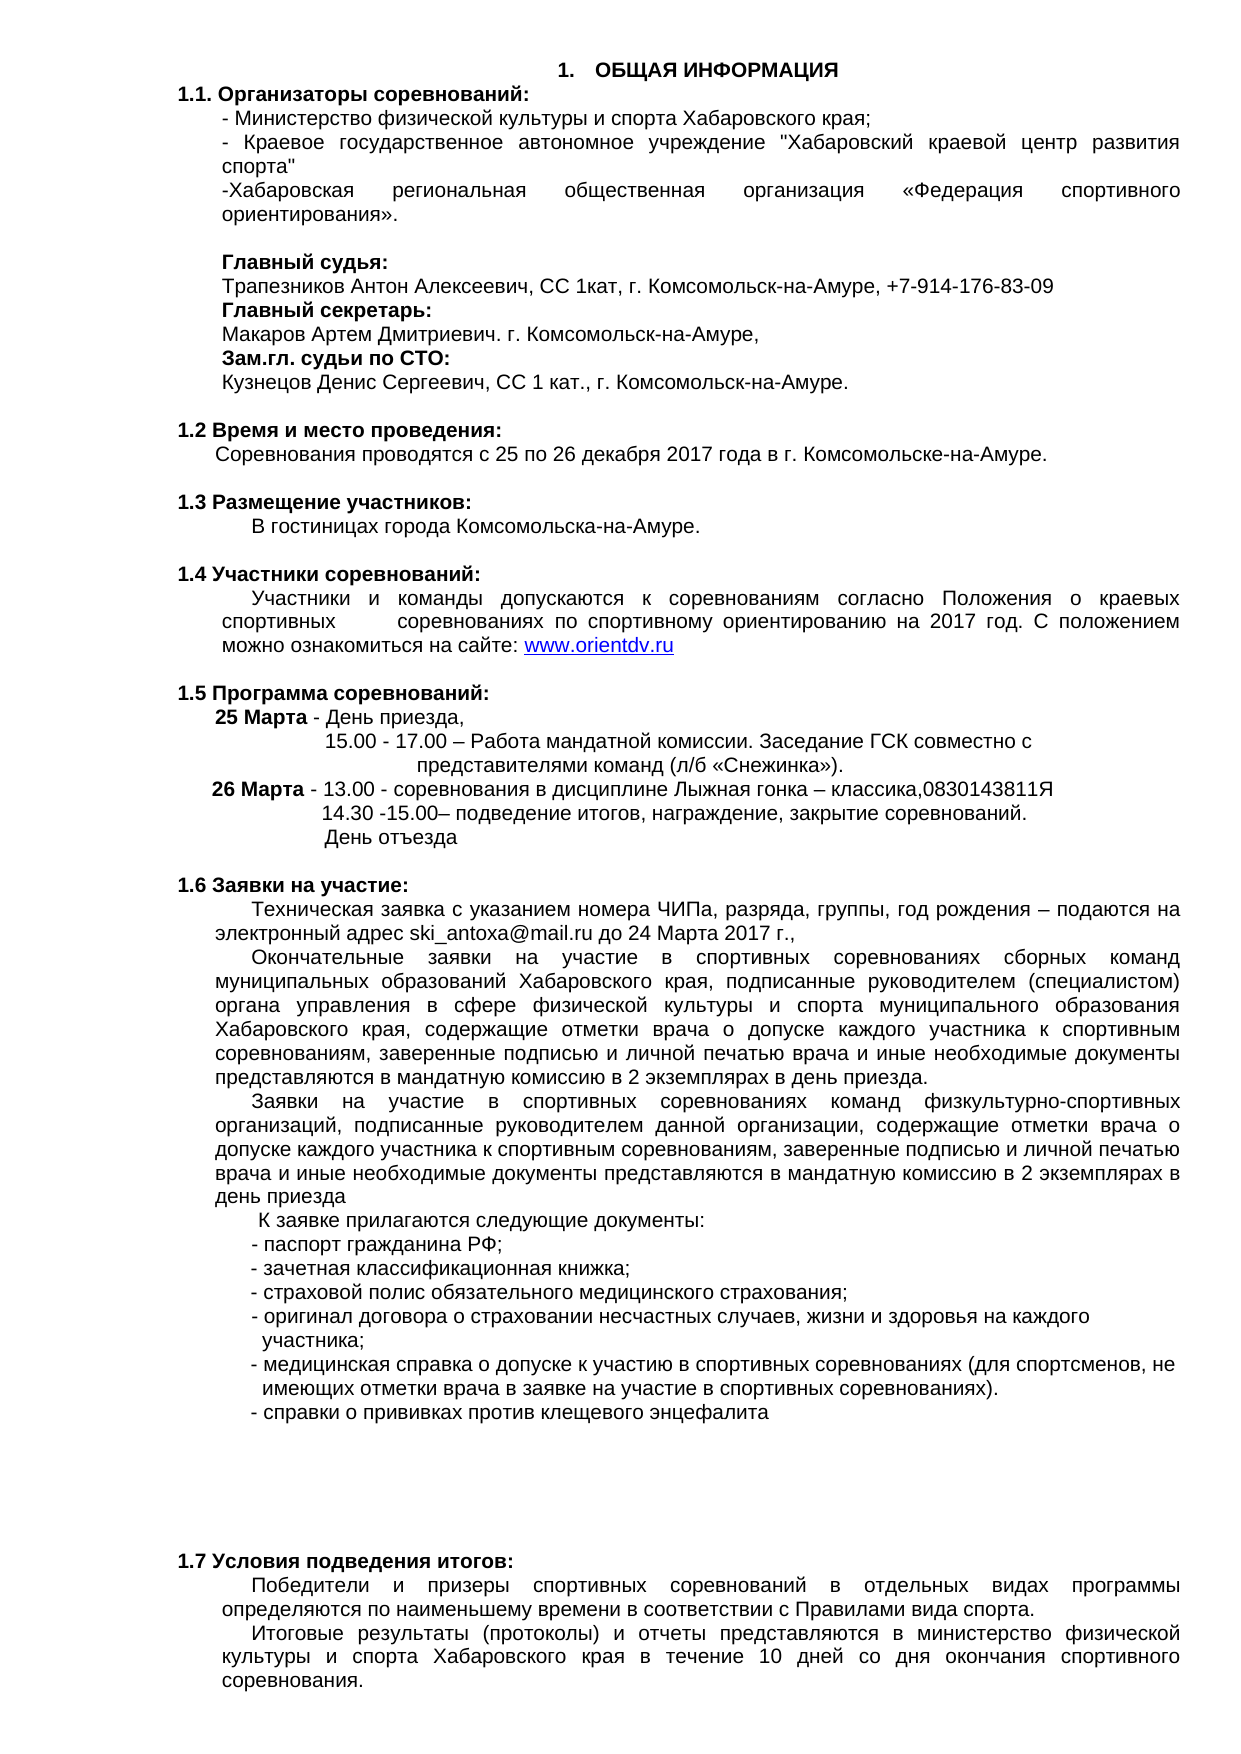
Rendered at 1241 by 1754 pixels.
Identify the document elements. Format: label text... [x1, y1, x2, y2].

text 14.30 -15.00– подведение итогов, награждение, закрытие соревнований. [177, 801, 1181, 825]
text - зачетная классификационная книжка; [222, 1256, 1181, 1280]
text - Министерство физической культуры и спорта Хабаровского края; [222, 106, 1181, 130]
text 1.3 Размещение участников: [177, 489, 1181, 513]
text -Хабаровская региональная общественная организация «Федерация спортивного ориентирования». [222, 178, 1181, 226]
text День отъезда [215, 825, 1181, 849]
text - страховой полис обязательного медицинского страхования; [222, 1280, 1181, 1304]
text 1.4 Участники соревнований: [177, 561, 1181, 585]
text - медицинская справка о допуске к участию в спортивных соревнованиях (для спортсменов, не [222, 1352, 1181, 1376]
text - паспорт гражданина РФ; [222, 1232, 1181, 1256]
text - Краевое государственное автономное учреждение "Хабаровский краевой центр развития спорта" [222, 130, 1181, 178]
text Кузнецов Денис Сергеевич, СС 1 кат., г. Комсомольск-на-Амуре. [222, 370, 1181, 394]
list ОБЩАЯ ИНФОРМАЦИЯ [215, 58, 1181, 82]
text представителями команд (л/б «Снежинка»). [215, 753, 1181, 777]
text - справки о прививках против клещевого энцефалита [222, 1400, 1181, 1424]
text - оригинал договора о страховании несчастных случаев, жизни и здоровья на каждого [222, 1304, 1181, 1328]
text Окончательные заявки на участие в спортивных соревнованиях сборных команд муниципальных образований Хабаровского края, подписанные руководителем (специалистом) органа управления в сфере физической культуры и спорта муниципального образования Хабаровского края, содержащие отметки врача о допуске каждого участника к спортивным соревнованиям, заверенные подписью и личной печатью врача и иные необходимые документы представляются в мандатную комиссию в 2 экземплярах в день приезда. [215, 945, 1181, 1088]
text Трапезников Антон Алексеевич, СС 1кат, г. Комсомольск-на-Амуре, +7-914-176-83-09 [222, 274, 1181, 298]
text 1.2 Время и место проведения: [177, 418, 1181, 442]
text В гостиницах города Комсомольска-на-Амуре. [222, 513, 1181, 537]
text Зам.гл. судьи по СТО: [222, 346, 1181, 370]
text 1.7 Условия подведения итогов: [177, 1548, 1181, 1572]
text Техническая заявка с указанием номера ЧИПа, разряда, группы, год рождения – подаются на электронный адрес ski_antoxa@mail.ru до 24 Марта 2017 г., [215, 897, 1181, 945]
text 1.5 Программа соревнований: [177, 681, 1181, 705]
text Главный секретарь: [222, 298, 1181, 322]
text К заявке прилагаются следующие документы: [222, 1208, 1181, 1232]
text Соревнования проводятся с 25 по 26 декабря 2017 года в г. Комсомольске-на-Амуре. [215, 442, 1181, 466]
text участника; [222, 1328, 1181, 1352]
text 1.6 Заявки на участие: [177, 873, 1181, 897]
text имеющих отметки врача в заявке на участие в спортивных соревнованиях). [222, 1376, 1181, 1400]
text Участники и команды допускаются к соревнованиям согласно Положения о краевых спортивных соревнованиях по спортивному ориентированию на 2017 год. С положением можно ознакомиться на сайте: www.orientdv.ru [222, 585, 1181, 657]
text Заявки на участие в спортивных соревнованиях команд физкультурно-спортивных организаций, подписанные руководителем данной организации, содержащие отметки врача о допуске каждого участника к спортивным соревнованиям, заверенные подписью и личной печатью врача и иные необходимые документы представляются в мандатную комиссию в 2 экземплярах в день приезда [215, 1088, 1181, 1208]
text Победители и призеры спортивных соревнований в отдельных видах программы определяются по наименьшему времени в соответствии с Правилами вида спорта. [222, 1572, 1181, 1620]
text Итоговые результаты (протоколы) и отчеты представляются в министерство физической культуры и спорта Хабаровского края в течение 10 дней со дня окончания спортивного соревнования. [222, 1620, 1181, 1692]
text 26 Марта - 13.00 - соревнования в дисциплине Лыжная гонка – классика,0830143811Я [177, 777, 1181, 801]
text 1.1. Организаторы соревнований: [177, 82, 1181, 106]
text 15.00 - 17.00 – Работа мандатной комиссии. Заседание ГСК совместно с [215, 729, 1181, 753]
text Макаров Артем Дмитриевич. г. Комсомольск-на-Амуре, [222, 322, 1181, 346]
text Главный судья: [222, 250, 1181, 274]
text 25 Марта - День приезда, [215, 705, 1181, 729]
